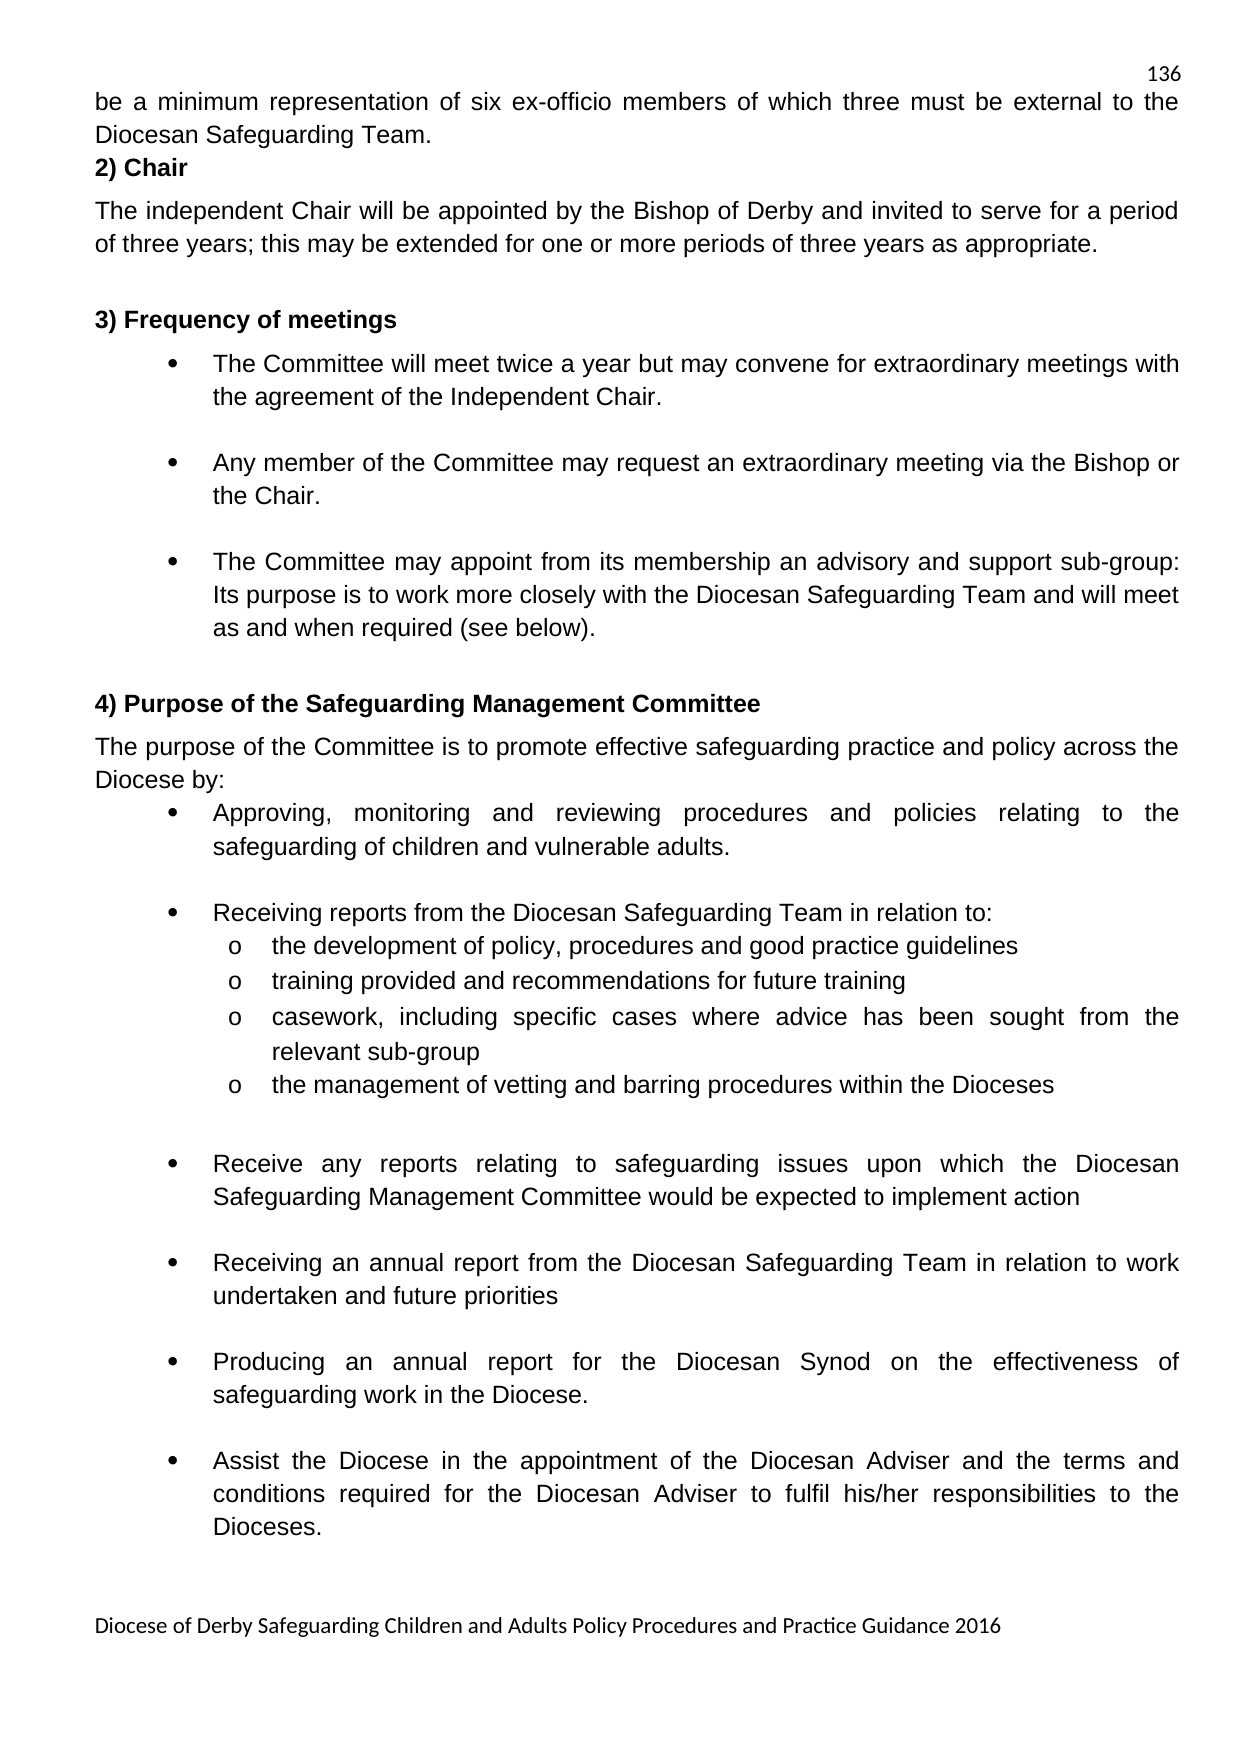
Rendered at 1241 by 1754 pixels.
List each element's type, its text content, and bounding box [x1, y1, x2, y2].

list Producing an annual report for the Diocesan Synod on the effectiveness of safeguarding work in the Diocese. [168, 1347, 1181, 1409]
list casework, including specific cases where advice has been sought from the relevant sub-group [227, 1002, 1181, 1066]
list the management of vetting and barring procedures within the Dioceses [227, 1070, 1181, 1101]
list Any member of the Committee may request an extraordinary meeting via the Bishop or the Chair. [168, 448, 1181, 509]
list Approving, monitoring and reviewing procedures and policies relating to the safeguarding of children and vulnerable adults. [168, 798, 1181, 860]
text 3) Frequency of meetings [94, 305, 1181, 334]
list The Committee will meet twice a year but may convene for extraordinary meetings with the agreement of the Independent Chair. [168, 348, 1181, 410]
text 4) Purpose of the Safeguarding Management Committee [94, 689, 1181, 718]
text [94, 87, 1181, 149]
list Receiving reports from the Diocesan Safeguarding Team in relation to: [168, 897, 1181, 926]
list Receive any reports relating to safeguarding issues upon which the Diocesan Safeguarding Management Committee would be expected to implement action [168, 1148, 1181, 1210]
list The Committee may appoint from its membership an advisory and support sub-group: Its purpose is to work more closely with the Diocesan Safeguarding Team and will meet as and when required (see below). [168, 547, 1181, 642]
list Receiving an annual report from the Diocesan Safeguarding Team in relation to work undertaken and future priorities [168, 1248, 1181, 1309]
text The independent Chair will be appointed by the Bishop of Derby and invited to serve for a period of three years; this may be extended for one or more periods of three years as appropriate. [94, 196, 1181, 258]
list training provided and recommendations for future training [227, 966, 1181, 997]
list the development of policy, procedures and good practice guidelines [227, 931, 1181, 962]
text 2) Chair [94, 153, 1181, 182]
text The purpose of the Committee is to promote effective safeguarding practice and policy across the Diocese by: [94, 732, 1181, 794]
list Assist the Diocese in the appointment of the Diocesan Adviser and the terms and conditions required for the Diocesan Adviser to fulfil his/her responsibilities to the Dioceses. [168, 1446, 1181, 1541]
